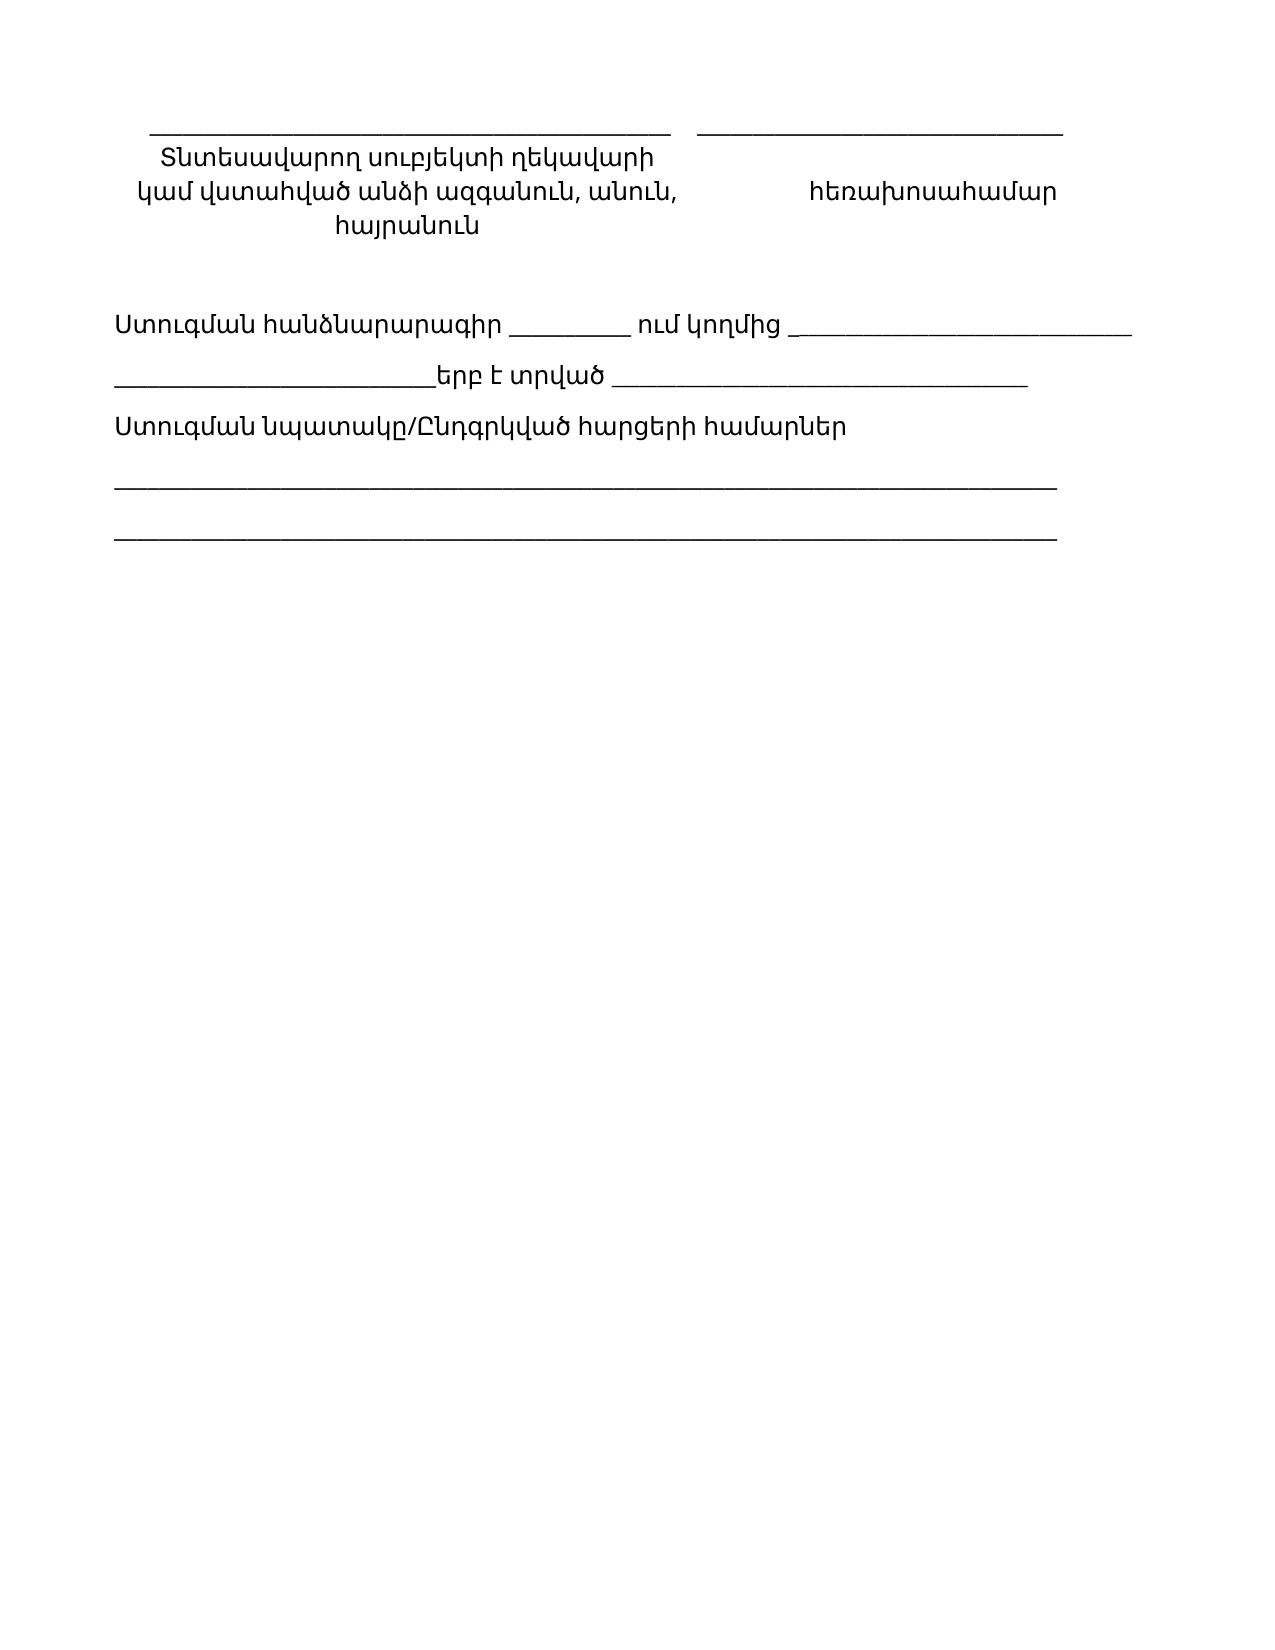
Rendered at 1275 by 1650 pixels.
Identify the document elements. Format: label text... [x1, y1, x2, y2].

table_cell Տնտեսավարող սուբյեկտի ղեկավարի կամ վստահված անձի ազգանուն, անուն, հայրանուն [130, 140, 684, 242]
table_header _________________________________ [685, 106, 1143, 139]
text _____________________________երբ է տրված _____________________________________________ [75, 357, 1200, 391]
text Ստուգման նպատակը/Ընդգրկված հարցերի համարներ [75, 408, 1200, 442]
table_cell հեռախոսահամար [685, 140, 1143, 242]
table_header _______________________________________________ [130, 106, 684, 139]
text _____________________________________________________________________________________ [75, 511, 1200, 544]
text _____________________________________________________________________________________ [75, 459, 1200, 493]
text Ստուգման հանձնարարագիր ___________ ում կողմից _____________________________________ [75, 306, 1200, 340]
